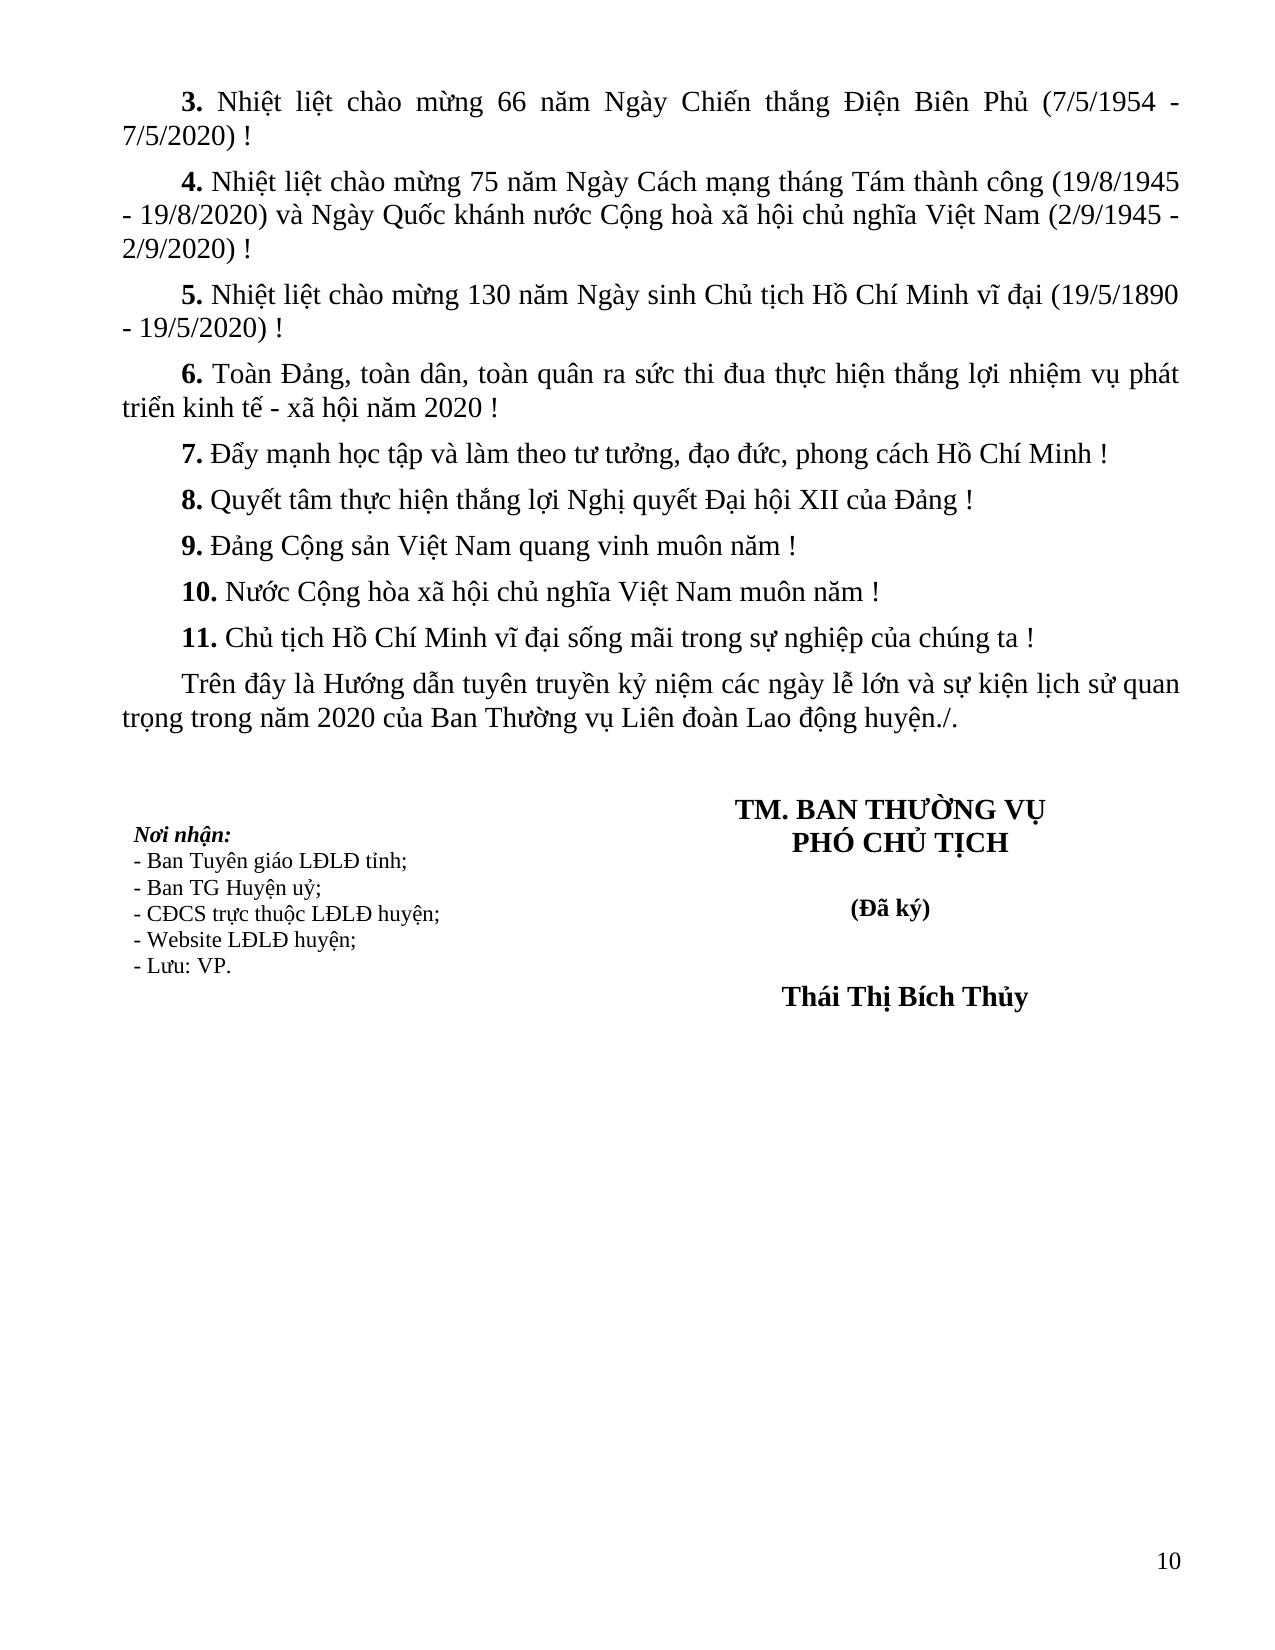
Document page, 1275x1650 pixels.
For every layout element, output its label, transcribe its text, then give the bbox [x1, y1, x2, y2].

text 3. Nhiệt liệt chào mừng 66 năm Ngày Chiến thắng Điện Biên Phủ (7/5/1954 - 7/5/2020) ! [122, 84, 1181, 151]
text 9. Đảng Cộng sản Việt Nam quang vinh muôn năm ! [122, 528, 1181, 562]
table_header TM. BAN THƯỜNG VỤ PHÓ CHỦ TỊCH (Đã ký) Thái Thị Bích Thủy [565, 792, 1141, 1012]
text 6. Toàn Đảng, toàn dân, toàn quân ra sức thi đua thực hiện thắng lợi nhiệm vụ phát triển kinh tế - xã hội năm 2020 ! [122, 357, 1181, 424]
text 11. Chủ tịch Hồ Chí Minh vĩ đại sống mãi trong sự nghiệp của chúng ta ! [122, 620, 1181, 654]
table_header Nơi nhận: - Ban Tuyên giáo LĐLĐ tỉnh; - Ban TG Huyện uỷ; - CĐCS trực thuộc LĐLĐ huyện; - Website LĐLĐ huyện; - Lưu: VP. [122, 792, 565, 1012]
text 10. Nước Cộng hòa xã hội chủ nghĩa Việt Nam muôn năm ! [122, 574, 1181, 608]
text Trên đây là Hướng dẫn tuyên truyền kỷ niệm các ngày lễ lớn và sự kiện lịch sử quan trọng trong năm 2020 của Ban Thường vụ Liên đoàn Lao động huyện./. [122, 666, 1181, 733]
text 4. Nhiệt liệt chào mừng 75 năm Ngày Cách mạng tháng Tám thành công (19/8/1945 - 19/8/2020) và Ngày Quốc khánh nước Cộng hoà xã hội chủ nghĩa Việt Nam (2/9/1945 - 2/9/2020) ! [122, 164, 1181, 264]
text 8. Quyết tâm thực hiện thắng lợi Nghị quyết Đại hội XII của Đảng ! [122, 482, 1181, 516]
text 5. Nhiệt liệt chào mừng 130 năm Ngày sinh Chủ tịch Hồ Chí Minh vĩ đại (19/5/1890 - 19/5/2020) ! [122, 277, 1181, 344]
text 7. Đẩy mạnh học tập và làm theo tư tưởng, đạo đức, phong cách Hồ Chí Minh ! [122, 436, 1181, 470]
